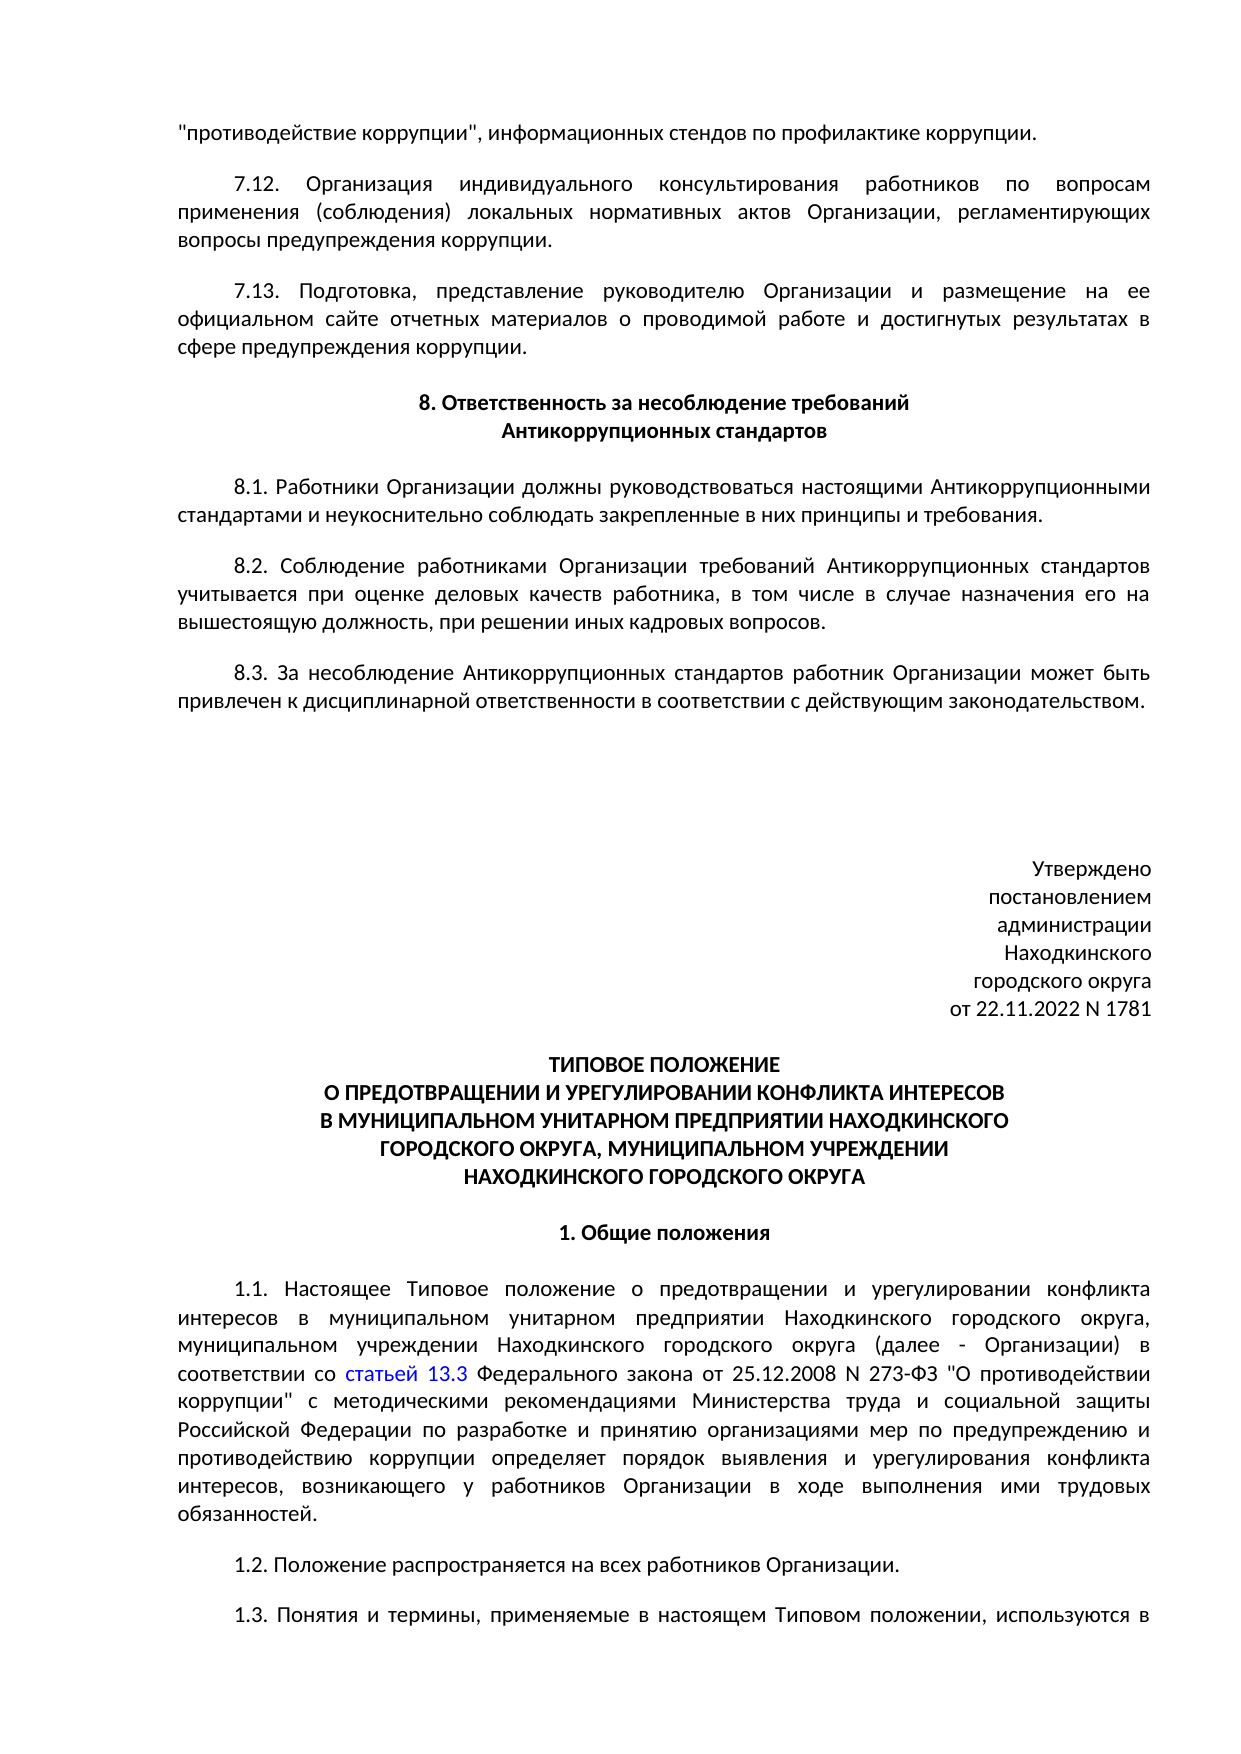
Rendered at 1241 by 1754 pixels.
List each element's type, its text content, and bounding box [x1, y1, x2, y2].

text постановлением [177, 882, 1152, 910]
text 8.2. Соблюдение работниками Организации требований Антикоррупционных стандартов учитывается при оценке деловых качеств работника, в том числе в случае назначения его на вышестоящую должность, при решении иных кадровых вопросов. [177, 551, 1152, 635]
title НАХОДКИНСКОГО ГОРОДСКОГО ОКРУГА [177, 1162, 1152, 1191]
text 8.1. Работники Организации должны руководствоваться настоящими Антикоррупционными стандартами и неукоснительно соблюдать закрепленные в них принципы и требования. [177, 472, 1152, 528]
text 8.3. За несоблюдение Антикоррупционных стандартов работник Организации может быть привлечен к дисциплинарной ответственности в соответствии с действующим законодательством. [177, 658, 1152, 714]
text городского округа [177, 966, 1152, 994]
title ТИПОВОЕ ПОЛОЖЕНИЕ [177, 1050, 1152, 1078]
title ГОРОДСКОГО ОКРУГА, МУНИЦИПАЛЬНОМ УЧРЕЖДЕНИИ [177, 1134, 1152, 1162]
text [177, 1601, 1152, 1629]
text 7.12. Организация индивидуального консультирования работников по вопросам применения (соблюдения) локальных нормативных актов Организации, регламентирующих вопросы предупреждения коррупции. [177, 169, 1152, 253]
title О ПРЕДОТВРАЩЕНИИ И УРЕГУЛИРОВАНИИ КОНФЛИКТА ИНТЕРЕСОВ [177, 1078, 1152, 1106]
title 8. Ответственность за несоблюдение требований [177, 388, 1152, 416]
title В МУНИЦИПАЛЬНОМ УНИТАРНОМ ПРЕДПРИЯТИИ НАХОДКИНСКОГО [177, 1106, 1152, 1134]
text 7.13. Подготовка, представление руководителю Организации и размещение на ее официальном сайте отчетных материалов о проводимой работе и достигнутых результатах в сфере предупреждения коррупции. [177, 276, 1152, 360]
text Утверждено [177, 854, 1152, 882]
text администрации [177, 910, 1152, 938]
title 1. Общие положения [177, 1218, 1152, 1247]
text Находкинского [177, 938, 1152, 966]
title Антикоррупционных стандартов [177, 416, 1152, 444]
text 1.2. Положение распространяется на всех работников Организации. [177, 1550, 1152, 1578]
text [177, 118, 1152, 146]
text от 22.11.2022 N 1781 [177, 994, 1152, 1022]
text 1.1. Настоящее Типовое положение о предотвращении и урегулировании конфликта интересов в муниципальном унитарном предприятии Находкинского городского округа, муниципальном учреждении Находкинского городского округа (далее - Организации) в соответствии со статьей 13.3 Федерального закона от 25.12.2008 N 273-ФЗ "О противодействии коррупции" с методическими рекомендациями Министерства труда и социальной защиты Российской Федерации по разработке и принятию организациями мер по предупреждению и противодействию коррупции определяет порядок выявления и урегулирования конфликта интересов, возникающего у работников Организации в ходе выполнения ими трудовых обязанностей. [177, 1274, 1152, 1527]
